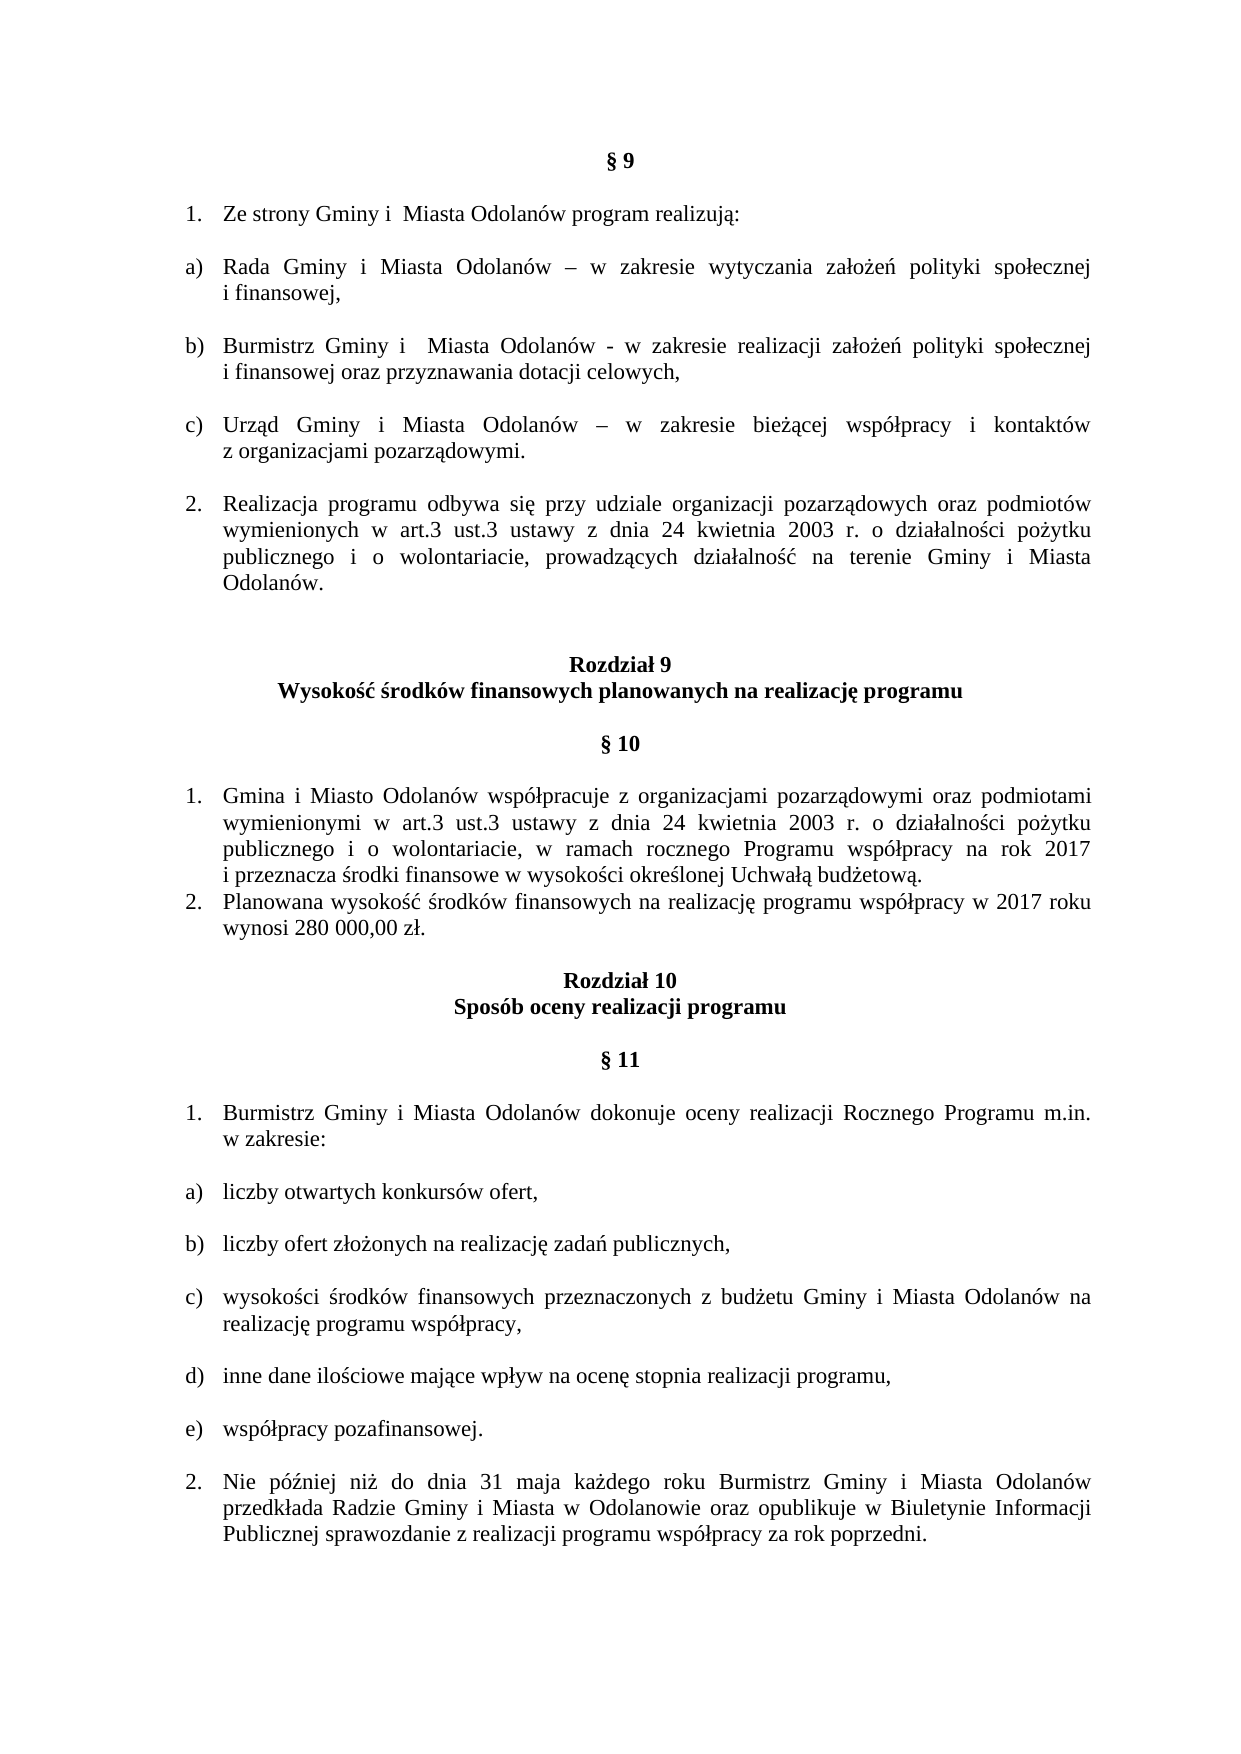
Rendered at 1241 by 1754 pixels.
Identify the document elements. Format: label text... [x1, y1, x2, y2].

text Rozdział 10 [148, 967, 1093, 993]
list Nie później niż do dnia 31 maja każdego roku Burmistrz Gminy i Miasta Odolanów przedkłada Radzie Gminy i Miasta w Odolanowie oraz opublikuje w Biuletynie Informacji Publicznej sprawozdanie z realizacji programu współpracy za rok poprzedni. [185, 1468, 1093, 1547]
list Realizacja programu odbywa się przy udziale organizacji pozarządowych oraz podmiotów wymienionych w art.3 ust.3 ustawy z dnia 24 kwietnia 2003 r. o działalności pożytku publicznego i o wolontariacie, prowadzących działalność na terenie Gminy i Miasta Odolanów. [185, 490, 1093, 596]
list Planowana wysokość środków finansowych na realizację programu współpracy w 2017 roku wynosi 280 000,00 zł. [185, 888, 1093, 941]
list inne dane ilościowe mające wpływ na ocenę stopnia realizacji programu, [185, 1362, 1093, 1389]
list Urząd Gminy i Miasta Odolanów – w zakresie bieżącej współpracy i kontaktów z organizacjami pozarządowymi. [185, 411, 1093, 464]
list Gmina i Miasto Odolanów współpracuje z organizacjami pozarządowymi oraz podmiotami wymienionymi w art.3 ust.3 ustawy z dnia 24 kwietnia 2003 r. o działalności pożytku publicznego i o wolontariacie, w ramach rocznego Programu współpracy na rok 2017 i przeznacza środki finansowe w wysokości określonej Uchwałą budżetową. [185, 782, 1093, 888]
text § 10 [148, 730, 1093, 756]
text Sposób oceny realizacji programu [148, 993, 1093, 1020]
list Rada Gminy i Miasta Odolanów – w zakresie wytyczania założeń polityki społecznej i finansowej, [185, 253, 1093, 306]
list współpracy pozafinansowej. [185, 1415, 1093, 1441]
text Rozdział 9 [148, 651, 1093, 677]
list Burmistrz Gminy i Miasta Odolanów - w zakresie realizacji założeń polityki społecznej i finansowej oraz przyznawania dotacji celowych, [185, 332, 1093, 385]
list wysokości środków finansowych przeznaczonych z budżetu Gminy i Miasta Odolanów na realizację programu współpracy, [185, 1283, 1093, 1336]
list liczby ofert złożonych na realizację zadań publicznych, [185, 1231, 1093, 1257]
list Ze strony Gminy i Miasta Odolanów program realizują: [185, 200, 1093, 227]
text § 9 [148, 148, 1093, 174]
list liczby otwartych konkursów ofert, [185, 1178, 1093, 1204]
text § 11 [148, 1046, 1093, 1072]
text Wysokość środków finansowych planowanych na realizację programu [148, 677, 1093, 703]
list Burmistrz Gminy i Miasta Odolanów dokonuje oceny realizacji Rocznego Programu m.in. w zakresie: [185, 1099, 1093, 1151]
